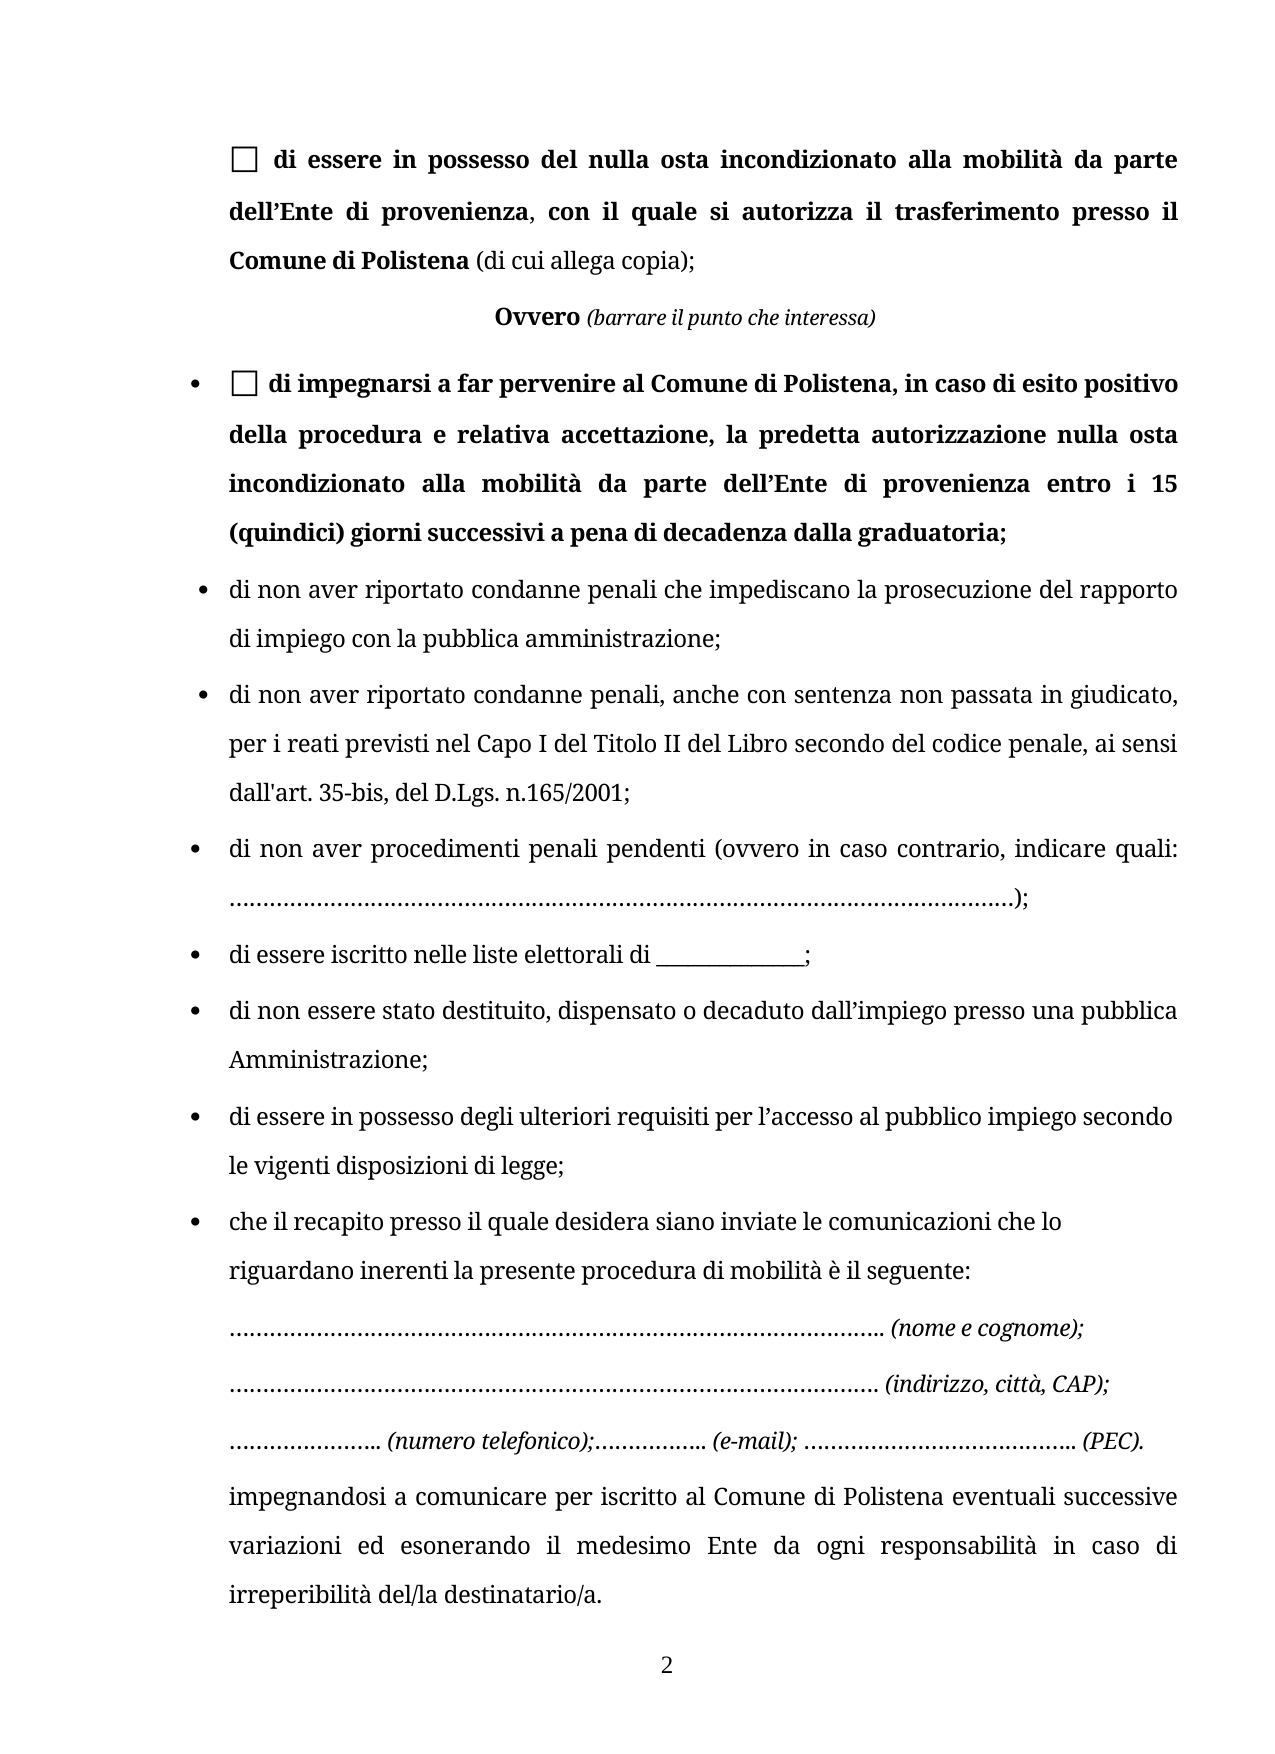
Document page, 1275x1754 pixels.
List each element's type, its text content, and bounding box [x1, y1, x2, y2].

text …………………………………………………………………………………….. (nome e cognome); [229, 1310, 1179, 1343]
text ……………………………………………………………………………………. (indirizzo, città, CAP); [229, 1367, 1179, 1399]
text impegnandosi a comunicare per iscritto al Comune di Polistena eventuali successive variazioni ed esonerando il medesimo Ente da ogni responsabilità in caso di irreperibilità del/la destinatario/a. [229, 1480, 1179, 1610]
list □ di impegnarsi a far pervenire al Comune di Polistena, in caso di esito positivo della procedura e relativa accettazione, la predetta autorizzazione nulla osta incondizionato alla mobilità da parte dell’Ente di provenienza entro i 15 (quindici) giorni successivi a pena di decadenza dalla graduatoria; [191, 357, 1179, 548]
text □ di essere in possesso del nulla osta incondizionato alla mobilità da parte dell’Ente di provenienza, con il quale si autorizza il trasferimento presso il Comune di Polistena (di cui allega copia); [229, 133, 1179, 276]
list di non aver riportato condanne penali che impediscano la prosecuzione del rapporto di impiego con la pubblica amministrazione; [199, 572, 1179, 654]
list di essere iscritto nelle liste elettorali di ______________; [191, 938, 1179, 970]
text Ovvero (barrare il punto che interessa) [191, 300, 1179, 333]
list di non essere stato destituito, dispensato o decaduto dall’impiego presso una pubblica Amministrazione; [191, 994, 1179, 1076]
list che il recapito presso il quale desidera siano inviate le comunicazioni che lo riguardano inerenti la presente procedura di mobilità è il seguente: [191, 1205, 1179, 1286]
list di non aver procedimenti penali pendenti (ovvero in caso contrario, indicare quali: ………………………………………………………………………………………………………); [191, 832, 1179, 914]
list di non aver riportato condanne penali, anche con sentenza non passata in giudicato, per i reati previsti nel Capo I del Titolo II del Libro secondo del codice penale, ai sensi dall'art. 35-bis, del D.Lgs. n.165/2001; [199, 678, 1179, 808]
text ………………….. (numero telefonico);…………….. (e-mail); ………………………………….. (PEC). [229, 1423, 1179, 1456]
list di essere in possesso degli ulteriori requisiti per l’accesso al pubblico impiego secondo le vigenti disposizioni di legge; [191, 1099, 1179, 1181]
